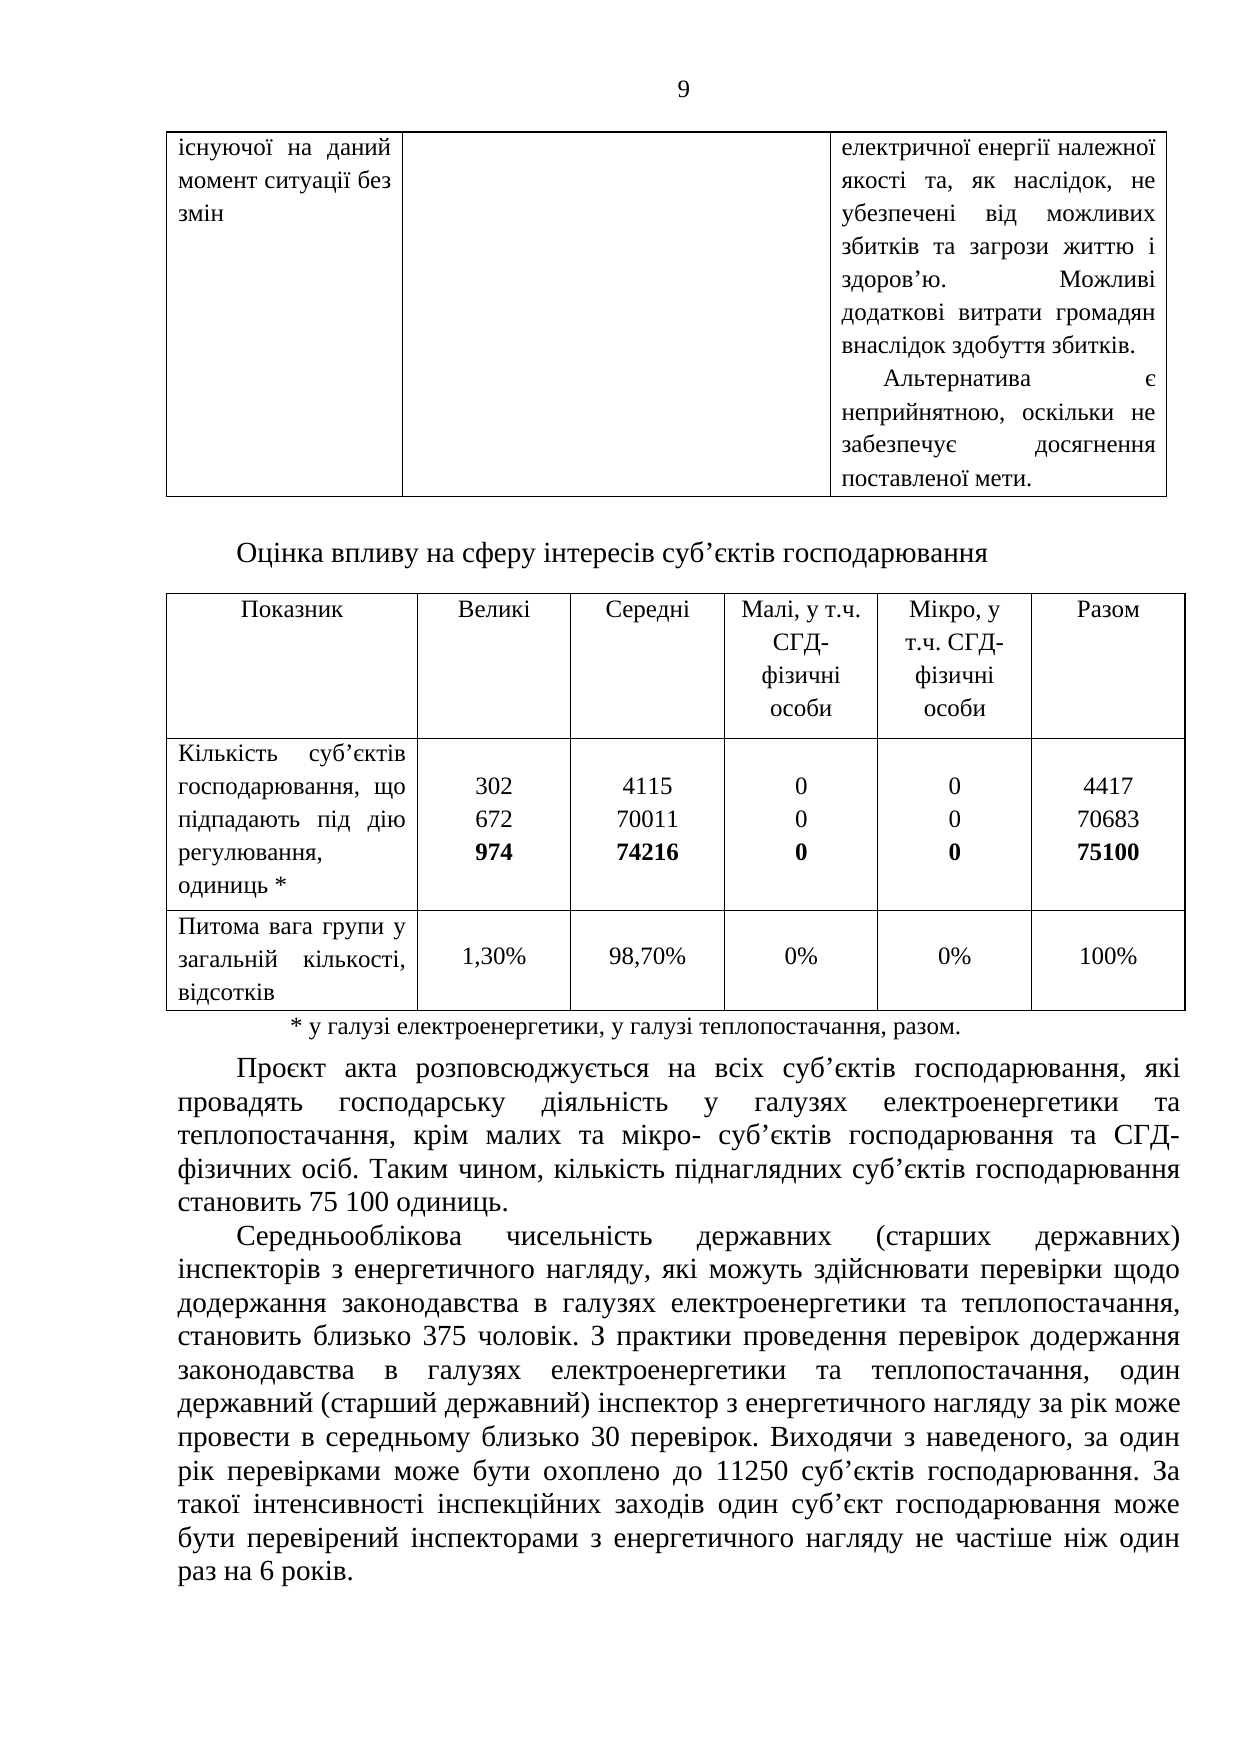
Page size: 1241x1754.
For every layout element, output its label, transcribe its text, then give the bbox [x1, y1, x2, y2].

table_header Малі, у т.ч. СГД-фізичні особи [725, 594, 877, 737]
table_cell 0 0 0 [725, 739, 877, 910]
text Оцінка впливу на сферу інтересів суб’єктів господарювання [177, 535, 1181, 569]
table_cell 4417 70683 75100 [1032, 739, 1184, 910]
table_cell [403, 133, 830, 496]
table_cell 1,30% [418, 911, 570, 1010]
table_cell 4115 70011 74216 [571, 739, 724, 910]
table_cell Питома вага групи у загальній кількості, відсотків [167, 911, 417, 1010]
table_header Показник [167, 594, 417, 737]
table_header Середні [571, 594, 724, 737]
table_cell 0% [725, 911, 877, 1010]
list * у галузі електроенергетики, у галузі теплопостачання, разом. [290, 1011, 1181, 1040]
text Проєкт акта розповсюджується на всіх суб’єктів господарювання, які провадять господарську діяльність у галузях електроенергетики та теплопостачання, крім малих та мікро- суб’єктів господарювання та СГД-фізичних осіб. Таким чином, кількість піднаглядних суб’єктів господарювання становить 75 100 одиниць. [177, 1050, 1181, 1218]
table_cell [831, 133, 1166, 496]
table_header Великі [418, 594, 570, 737]
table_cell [167, 133, 402, 496]
table_header Мікро, у т.ч. СГД-фізичні особи [878, 594, 1031, 737]
table_cell 0 0 0 [878, 739, 1031, 910]
table_cell 98,70% [571, 911, 724, 1010]
table_cell Кількість суб’єктів господарювання, що підпадають під дію регулювання, одиниць * [167, 739, 417, 910]
table_cell 302 672 974 [418, 739, 570, 910]
table_header Разом [1032, 594, 1184, 737]
table_cell 0% [878, 911, 1031, 1010]
table_cell 100% [1032, 911, 1184, 1010]
text Середньооблікова чисельність державних (старших державних) інспекторів з енергетичного нагляду, які можуть здійснювати перевірки щодо додержання законодавства в галузях електроенергетики та теплопостачання, становить близько 375 чоловік. З практики проведення перевірок додержання законодавства в галузях електроенергетики та теплопостачання, один державний (старший державний) інспектор з енергетичного нагляду за рік може провести в середньому близько 30 перевірок. Виходячи з наведеного, за один рік перевірками може бути охоплено до 11250 суб’єктів господарювання. За такої інтенсивності інспекційних заходів один суб’єкт господарювання може бути перевірений інспекторами з енергетичного нагляду не частіше ніж один раз на 6 років. [177, 1218, 1181, 1587]
